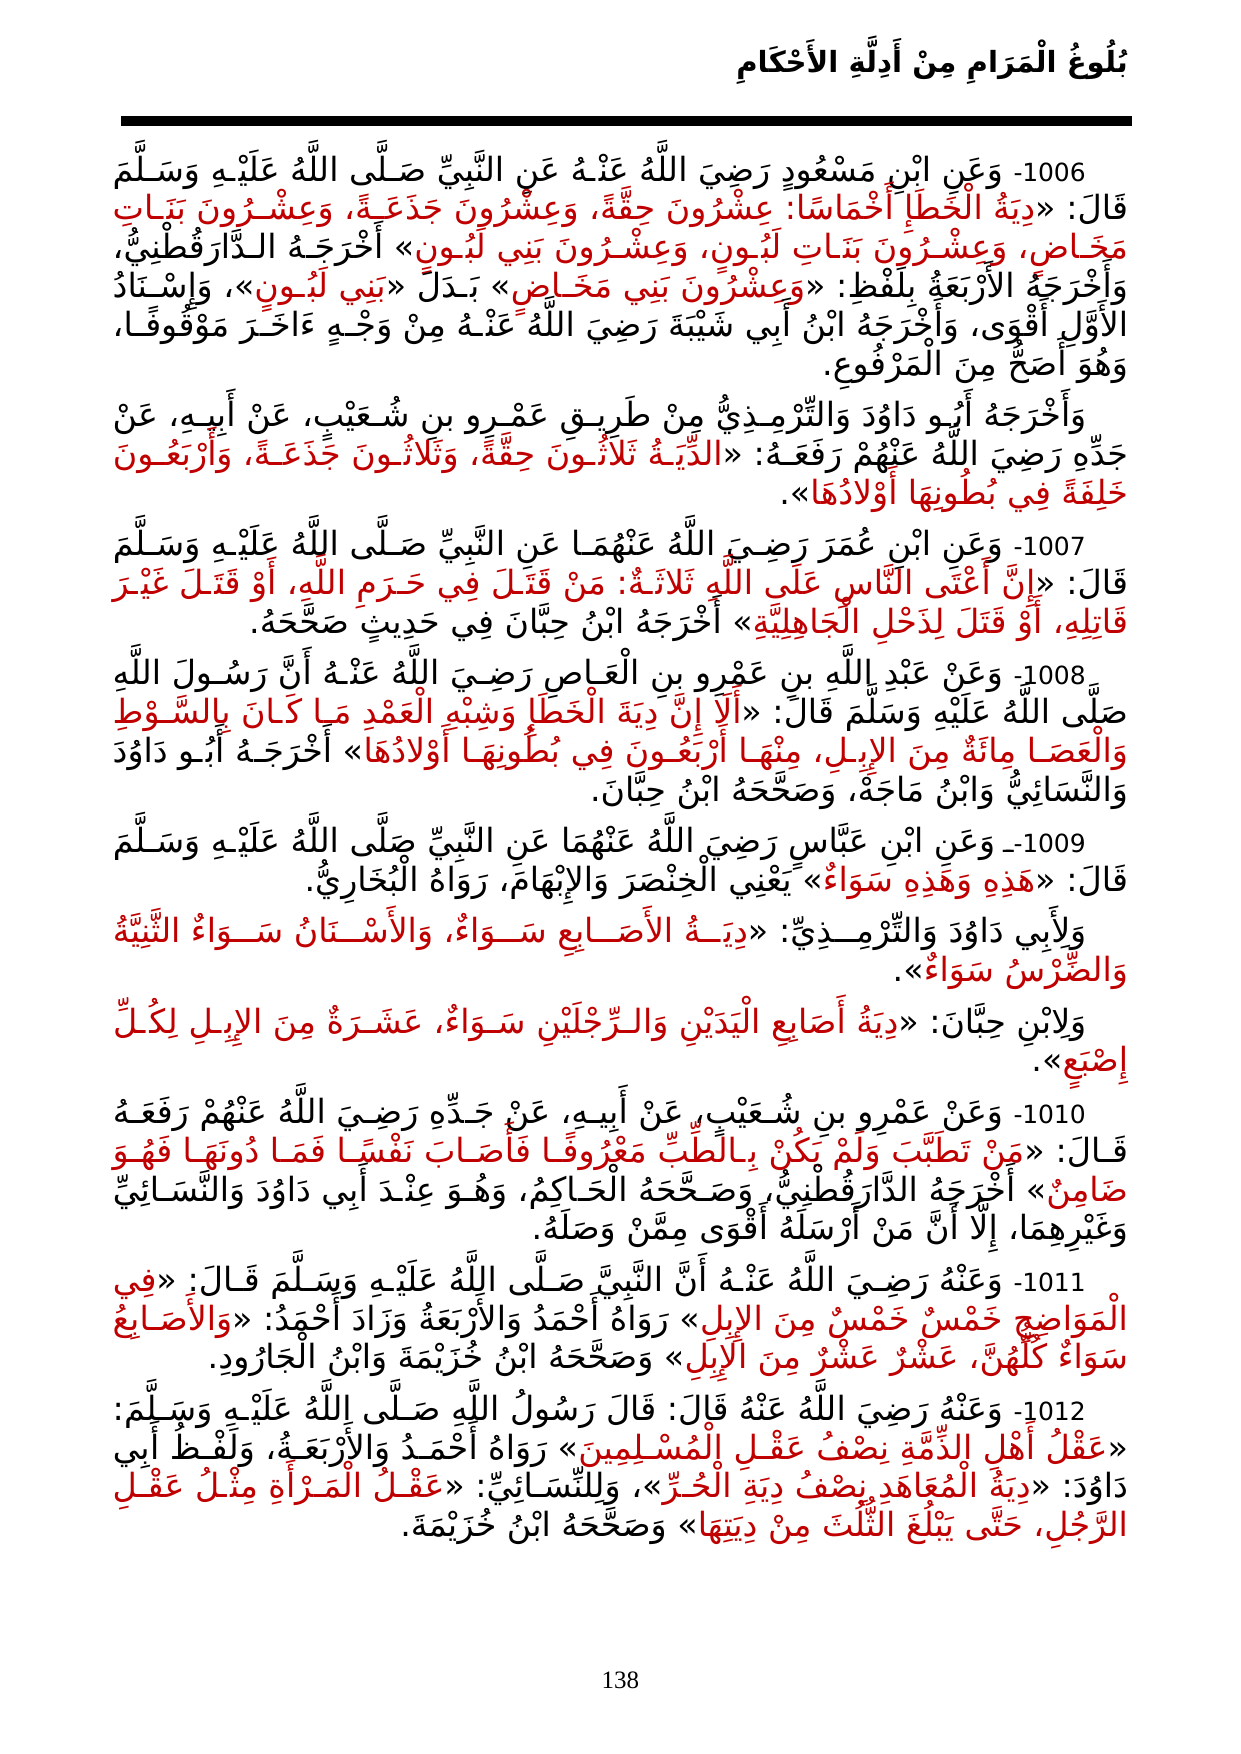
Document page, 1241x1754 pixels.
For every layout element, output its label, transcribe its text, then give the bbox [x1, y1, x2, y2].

text 1007- وَعَنِ ابْنِ عُمَرَ رَضِيَ اللَّهُ عَنْهُمَا عَنِ النَّبِيِّ صَلَّى اللَّهُ عَلَيْهِ وَسَلَّمَ قَالَ: «إِنَّ أَعْتَى النَّاسِ عَلَى اللَّهِ ثَلاثَةٌ: مَنْ قَتَلَ فِي حَرَمِ اللَّهِ، أَوْ قَتَلَ غَيْرَ قَاتِلِهِ، أَوْ قَتَلَ لِذَحْلِ الْجَاهِلِيَّةِ» أَخْرَجَهُ ابْنُ حِبَّانَ فِي حَدِيثٍ صَحَّحَهُ. [112, 525, 1128, 641]
text 1009- وَعَنِ ابْنِ عَبَّاسٍ رَضِيَ اللَّهُ عَنْهُمَا عَنِ النَّبِيِّ صَلَّى اللَّهُ عَلَيْهِ وَسَلَّمَ قَالَ: «هَذِهِ وَهَذِهِ سَوَاءٌ» يَعْنِي الْخِنْصَرَ وَالإِبْهَامَ، رَوَاهُ الْبُخَارِيُّ. [112, 822, 1128, 899]
text وَلِأَبِي دَاوُدَ وَالتِّرْمِذِيِّ: «دِيَةُ الأَصَابِعِ سَوَاءٌ، وَالأَسْنَانُ سَوَاءٌ الثَّنِيَّةُ وَالضِّرْسُ سَوَاءٌ». [112, 912, 1128, 989]
text وَأَخْرَجَهُ أَبُو دَاوُدَ وَالتِّرْمِذِيُّ مِنْ طَرِيقِ عَمْرِو بنِ شُعَيْبٍ، عَنْ أَبِيهِ، عَنْ جَدِّهِ رَضِيَ اللَّهُ عَنْهُمْ رَفَعَهُ: «الدِّيَةُ ثَلاثُونَ حِقَّةً، وَثَلاثُونَ جَذَعَةً، وَأَرْبَعُونَ خَلِفَةً فِي بُطُونِهَا أَوْلادُهَا». [112, 396, 1128, 512]
text 1006- وَعَنِ ابْنِ مَسْعُودٍ رَضِيَ اللَّهُ عَنْهُ عَنِ النَّبِيِّ صَلَّى اللَّهُ عَلَيْهِ وَسَلَّمَ قَالَ: «دِيَةُ الْخَطَإِ أَخْمَاسًا: عِشْرُونَ حِقَّةً، وَعِشْرُونَ جَذَعَةً، وَعِشْرُونَ بَنَاتِ مَخَاضٍ، وَعِشْرُونَ بَنَاتِ لَبُونٍ، وَعِشْرُونَ بَنِي لَبُونٍ» أَخْرَجَهُ الدَّارَقُطْنِيُّ، وَأَخْرَجَهُ الأَرْبَعَةُ بِلَفْظِ: «وَعِشْرُونَ بَنِي مَخَاضٍ» بَدَلَ «بَنِي لَبُونٍ»، وَإِسْنَادُ الأَوَّلِ أَقْوَى، وَأَخْرَجَهُ ابْنُ أَبِي شَيْبَةَ رَضِيَ اللَّهُ عَنْهُ مِنْ وَجْهٍ ءَاخَرَ مَوْقُوفًا، وَهُوَ أَصَحُّ مِنَ الْمَرْفُوعِ. [112, 150, 1128, 383]
text 1011- وَعَنْهُ رَضِيَ اللَّهُ عَنْهُ أَنَّ النَّبِيَّ صَلَّى اللَّهُ عَلَيْهِ وَسَلَّمَ قَالَ: «فِي الْمَوَاضِحِ خَمْسٌ خَمْسٌ مِنَ الإِبِلِ» رَوَاهُ أَحْمَدُ وَالأَرْبَعَةُ وَزَادَ أَحْمَدُ: «وَالأَصَابِعُ سَوَاءٌ كُلُّهُنَّ، عَشْرٌ عَشْرٌ مِنَ الإِبِلِ» وَصَحَّحَهُ ابْنُ خُزَيْمَةَ وَابْنُ الْجَارُودِ. [112, 1260, 1128, 1377]
text 1008- وَعَنْ عَبْدِ اللَّهِ بنِ عَمْرِو بنِ الْعَاصِ رَضِيَ اللَّهُ عَنْهُ أَنَّ رَسُولَ اللَّهِ صَلَّى اللَّهُ عَلَيْهِ وَسَلَّمَ قَالَ: «أَلَا إِنَّ دِيَةَ الْخَطَإِ وَشِبْهِ الْعَمْدِ مَا كَانَ بِالسَّوْطِ وَالْعَصَا مِائَةٌ مِنَ الإِبِلِ، مِنْهَا أَرْبَعُونَ فِي بُطُونِهَا أَوْلادُهَا» أَخْرَجَهُ أَبُو دَاوُدَ وَالنَّسَائِيُّ وَابْنُ مَاجَهْ، وَصَحَّحَهُ ابْنُ حِبَّانَ. [112, 654, 1128, 809]
text 1012- وَعَنْهُ رَضِيَ اللَّهُ عَنْهُ قَالَ: قَالَ رَسُولُ اللَّهِ صَلَّى اللَّهُ عَلَيْهِ وَسَلَّمَ: «عَقْلُ أَهْلِ الذِّمَّةِ نِصْفُ عَقْلِ الْمُسْلِمِينَ» رَوَاهُ أَحْمَدُ وَالأَرْبَعَةُ، وَلَفْظُ أَبِي دَاوُدَ: «دِيَةُ الْمُعَاهَدِ نِصْفُ دِيَةِ الْحُرِّ»، وَلِلنِّسَائِيِّ: «عَقْلُ الْمَرْأَةِ مِثْلُ عَقْلِ الرَّجُلِ، حَتَّى يَبْلُغَ الثُّلُثَ مِنْ دِيَتِهَا» وَصَحَّحَهُ ابْنُ خُزَيْمَةَ. [112, 1389, 1128, 1545]
text 1010- وَعَنْ عَمْرِو بنِ شُعَيْبٍ، عَنْ أَبِيهِ، عَنْ جَدِّهِ رَضِيَ اللَّهُ عَنْهُمْ رَفَعَهُ قَالَ: «مَنْ تَطَبَّبَ وَلَمْ يَكُنْ بِالطِّبِّ مَعْرُوفًا فَأَصَابَ نَفْسًا فَمَا دُونَهَا فَهُوَ ضَامِنٌ» أَخْرَجَهُ الدَّارَقُطْنِيُّ، وَصَحَّحَهُ الْحَاكِمُ، وَهُوَ عِنْدَ أَبِي دَاوُدَ وَالنَّسَائِيِّ وَغَيْرِهِمَا، إِلَّا أَنَّ مَنْ أَرْسَلَهُ أَقْوَى مِمَّنْ وَصَلَهُ. [112, 1092, 1128, 1248]
text وَلِابْنِ حِبَّانَ: «دِيَةُ أَصَابِعِ الْيَدَيْنِ وَالرِّجْلَيْنِ سَوَاءٌ، عَشَرَةٌ مِنَ الإِبِلِ لِكُلِّ إِصْبَعٍ». [112, 1002, 1128, 1080]
